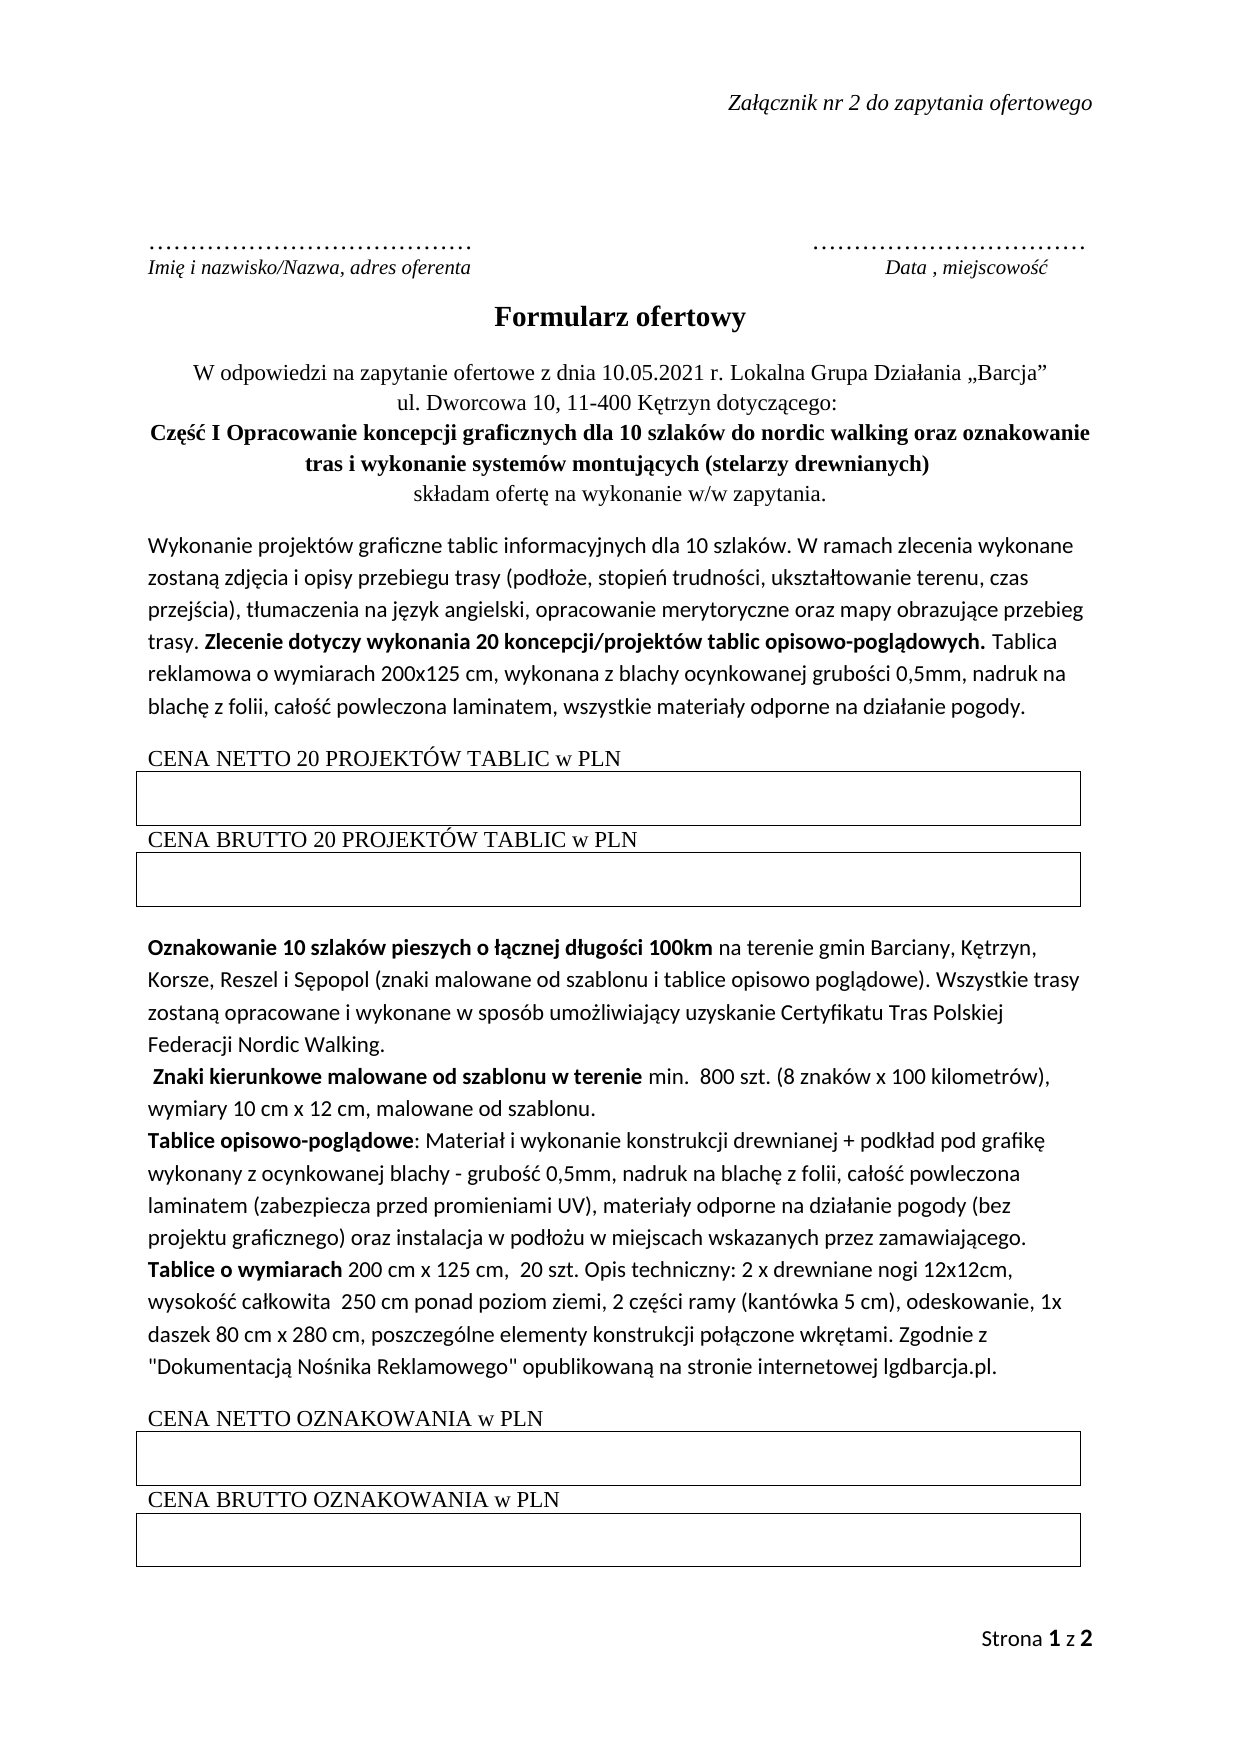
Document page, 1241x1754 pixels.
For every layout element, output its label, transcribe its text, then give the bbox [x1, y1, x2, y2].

text W odpowiedzi na zapytanie ofertowe z dnia 10.05.2021 r. Lokalna Grupa Działania „Barcja” ul. Dworcowa 10, 11-400 Kętrzyn dotyczącego: Część I Opracowanie koncepcji graficznych dla 10 szlaków do nordic walking oraz oznakowanie tras i wykonanie systemów montujących (stelarzy drewnianych) składam ofertę na wykonanie w/w zapytania. [148, 359, 1093, 506]
table_header [137, 1432, 1080, 1485]
text CENA BRUTTO OZNAKOWANIA w PLN [148, 1486, 1093, 1512]
table_header [137, 853, 1080, 906]
text CENA BRUTTO 20 PROJEKTÓW TABLIC w PLN [148, 826, 1093, 852]
text ………………………………… …………………………… [148, 226, 1093, 255]
text Wykonanie projektów graficzne tablic informacyjnych dla 10 szlaków. W ramach zlecenia wykonane zostaną zdjęcia i opisy przebiegu trasy (podłoże, stopień trudności, ukształtowanie terenu, czas przejścia), tłumaczenia na język angielski, opracowanie merytoryczne oraz mapy obrazujące przebieg trasy. Zlecenie dotyczy wykonania 20 koncepcji/projektów tablic opisowo-poglądowych. Tablica reklamowa o wymiarach 200x125 cm, wykonana z blachy ocynkowanej grubości 0,5mm, nadruk na blachę z folii, całość powleczona laminatem, wszystkie materiały odporne na działanie pogody. [148, 531, 1093, 720]
text Załącznik nr 2 do zapytania ofertowego [148, 89, 1093, 115]
text Znaki kierunkowe malowane od szablonu w terenie min. 800 szt. (8 znaków x 100 kilometrów), wymiary 10 cm x 12 cm, malowane od szablonu. [148, 1062, 1093, 1122]
text Tablice opisowo-poglądowe: Materiał i wykonanie konstrukcji drewnianej + podkład pod grafikę wykonany z ocynkowanej blachy - grubość 0,5mm, nadruk na blachę z folii, całość powleczona laminatem (zabezpiecza przed promieniami UV), materiały odporne na działanie pogody (bez projektu graficznego) oraz instalacja w podłożu w miejscach wskazanych przez zamawiającego. Tablice o wymiarach 200 cm x 125 cm, 20 szt. Opis techniczny: 2 x drewniane nogi 12x12cm, wysokość całkowita 250 cm ponad poziom ziemi, 2 części ramy (kantówka 5 cm), odeskowanie, 1x daszek 80 cm x 280 cm, poszczególne elementy konstrukcji połączone wkrętami. Zgodnie z "Dokumentacją Nośnika Reklamowego" opublikowaną na stronie internetowej lgdbarcja.pl. [148, 1127, 1093, 1380]
table_header [137, 1514, 1080, 1566]
text Oznakowanie 10 szlaków pieszych o łącznej długości 100km na terenie gmin Barciany, Kętrzyn, Korsze, Reszel i Sępopol (znaki malowane od szablonu i tablice opisowo poglądowe). Wszystkie trasy zostaną opracowane i wykonane w sposób umożliwiający uzyskanie Certyfikatu Tras Polskiej Federacji Nordic Walking. [148, 933, 1093, 1058]
text CENA NETTO 20 PROJEKTÓW TABLIC w PLN [148, 745, 1093, 771]
text Imię i nazwisko/Nazwa, adres oferenta Data , miejscowość [148, 255, 1093, 279]
table_header [137, 772, 1080, 825]
text CENA NETTO OZNAKOWANIA w PLN [148, 1405, 1093, 1431]
text Formularz ofertowy [148, 299, 1093, 333]
